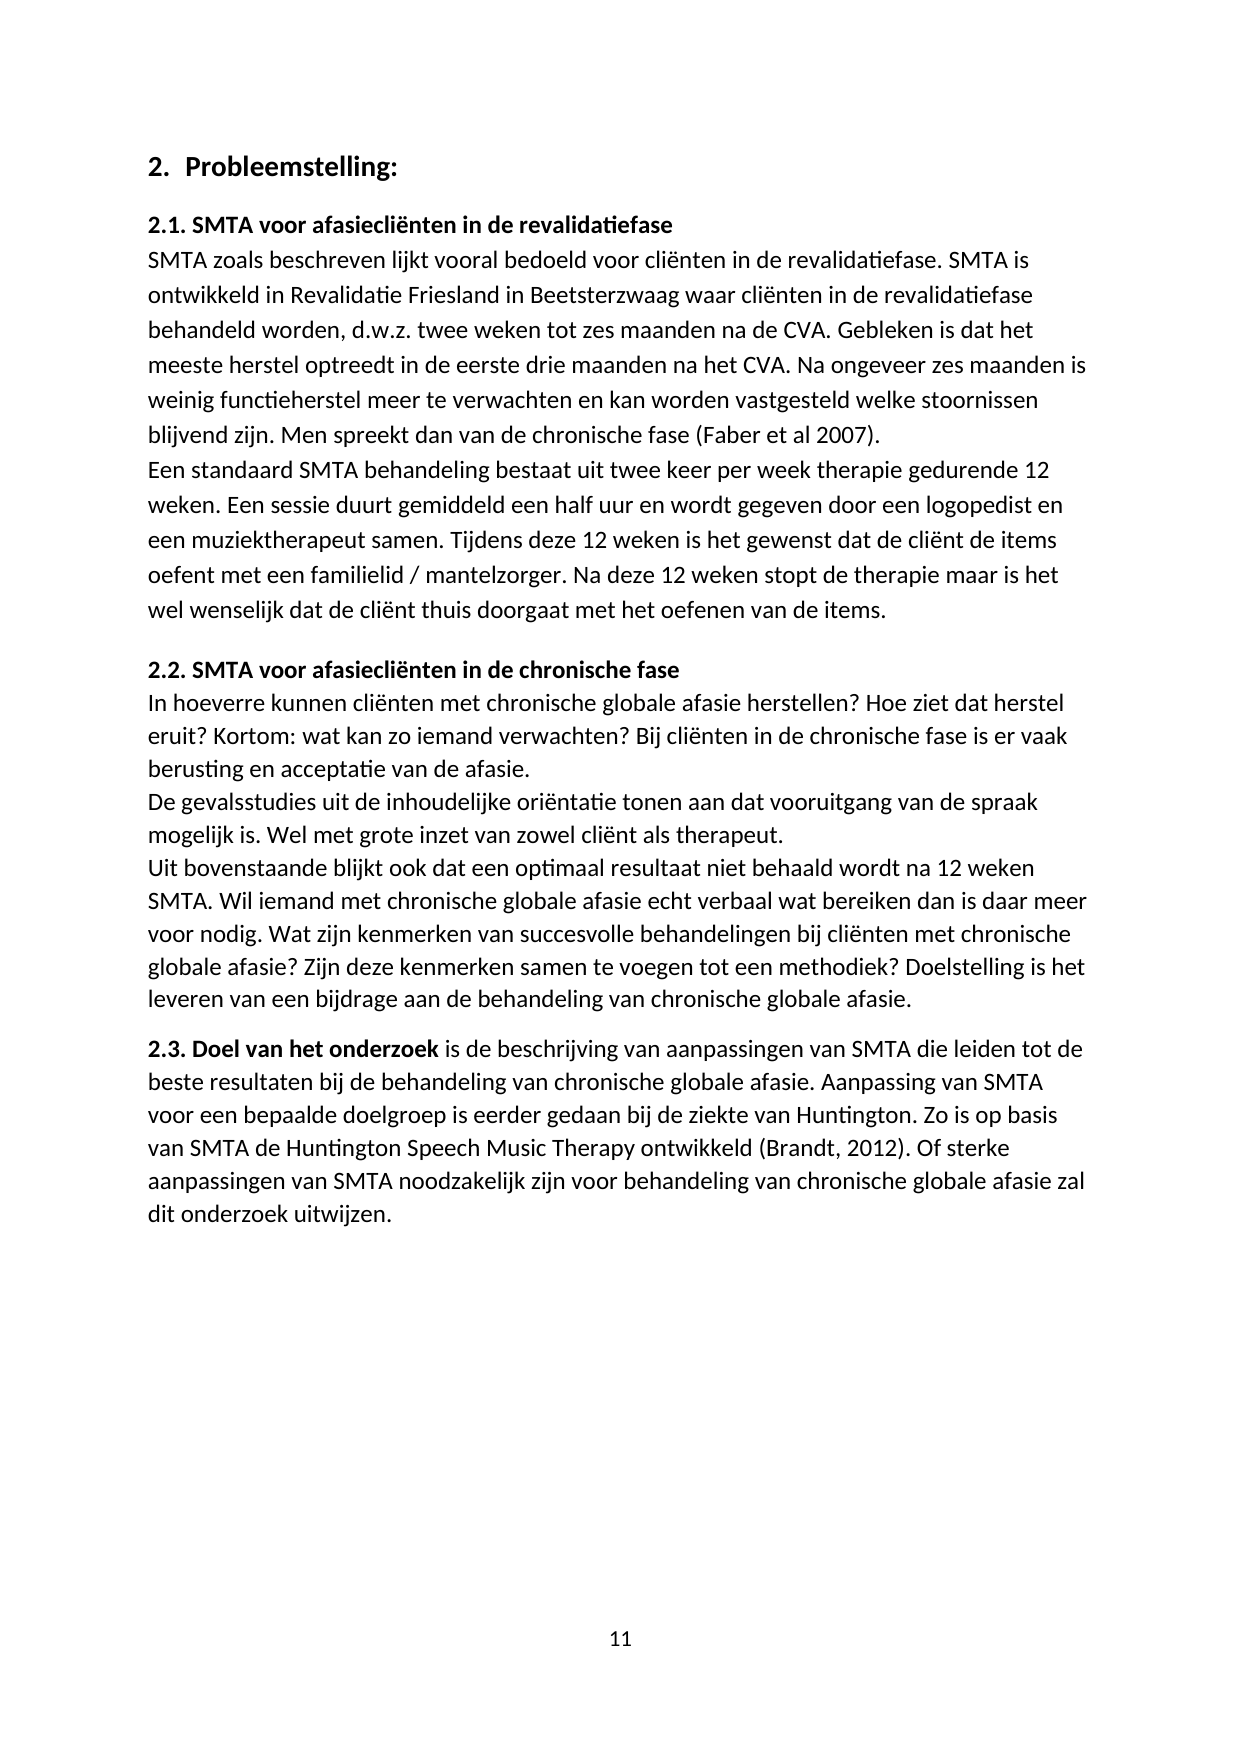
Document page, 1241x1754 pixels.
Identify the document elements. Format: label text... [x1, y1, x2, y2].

text 2.1. SMTA voor afasiecliënten in de revalidatiefase SMTA zoals beschreven lijkt vooral bedoeld voor cliënten in de revalidatiefase. SMTA is ontwikkeld in Revalidatie Friesland in Beetsterzwaag waar cliënten in de revalidatiefase behandeld worden, d.w.z. twee weken tot zes maanden na de CVA. Gebleken is dat het meeste herstel optreedt in de eerste drie maanden na het CVA. Na ongeveer zes maanden is weinig functieherstel meer te verwachten en kan worden vastgesteld welke stoornissen blijvend zijn. Men spreekt dan van de chronische fase (Faber et al 2007). Een standaard SMTA behandeling bestaat uit twee keer per week therapie gedurende 12 weken. Een sessie duurt gemiddeld een half uur en wordt gegeven door een logopedist en een muziektherapeut samen. Tijdens deze 12 weken is het gewenst dat de cliënt de items oefent met een familielid / mantelzorger. Na deze 12 weken stopt de therapie maar is het wel wenselijk dat de cliënt thuis doorgaat met het oefenen van de items. [148, 209, 1093, 625]
text 2.2. SMTA voor afasiecliënten in de chronische fase In hoeverre kunnen cliënten met chronische globale afasie herstellen? Hoe ziet dat herstel eruit? Kortom: wat kan zo iemand verwachten? Bij cliënten in de chronische fase is er vaak berusting en acceptatie van de afasie. De gevalsstudies uit de inhoudelijke oriëntatie tonen aan dat vooruitgang van de spraak mogelijk is. Wel met grote inzet van zowel cliënt als therapeut. Uit bovenstaande blijkt ook dat een optimaal resultaat niet behaald wordt na 12 weken SMTA. Wil iemand met chronische globale afasie echt verbaal wat bereiken dan is daar meer voor nodig. Wat zijn kenmerken van succesvolle behandelingen bij cliënten met chronische globale afasie? Zijn deze kenmerken samen te voegen tot een methodiek? Doelstelling is het leveren van een bijdrage aan de behandeling van chronische globale afasie. [148, 654, 1093, 1014]
text 2.3. Doel van het onderzoek is de beschrijving van aanpassingen van SMTA die leiden tot de beste resultaten bij de behandeling van chronische globale afasie. Aanpassing van SMTA voor een bepaalde doelgroep is eerder gedaan bij de ziekte van Huntington. Zo is op basis van SMTA de Huntington Speech Music Therapy ontwikkeld (Brandt, 2012). Of sterke aanpassingen van SMTA noodzakelijk zijn voor behandeling van chronische globale afasie zal dit onderzoek uitwijzen. [148, 1033, 1093, 1228]
list Probleemstelling: [148, 148, 1093, 183]
